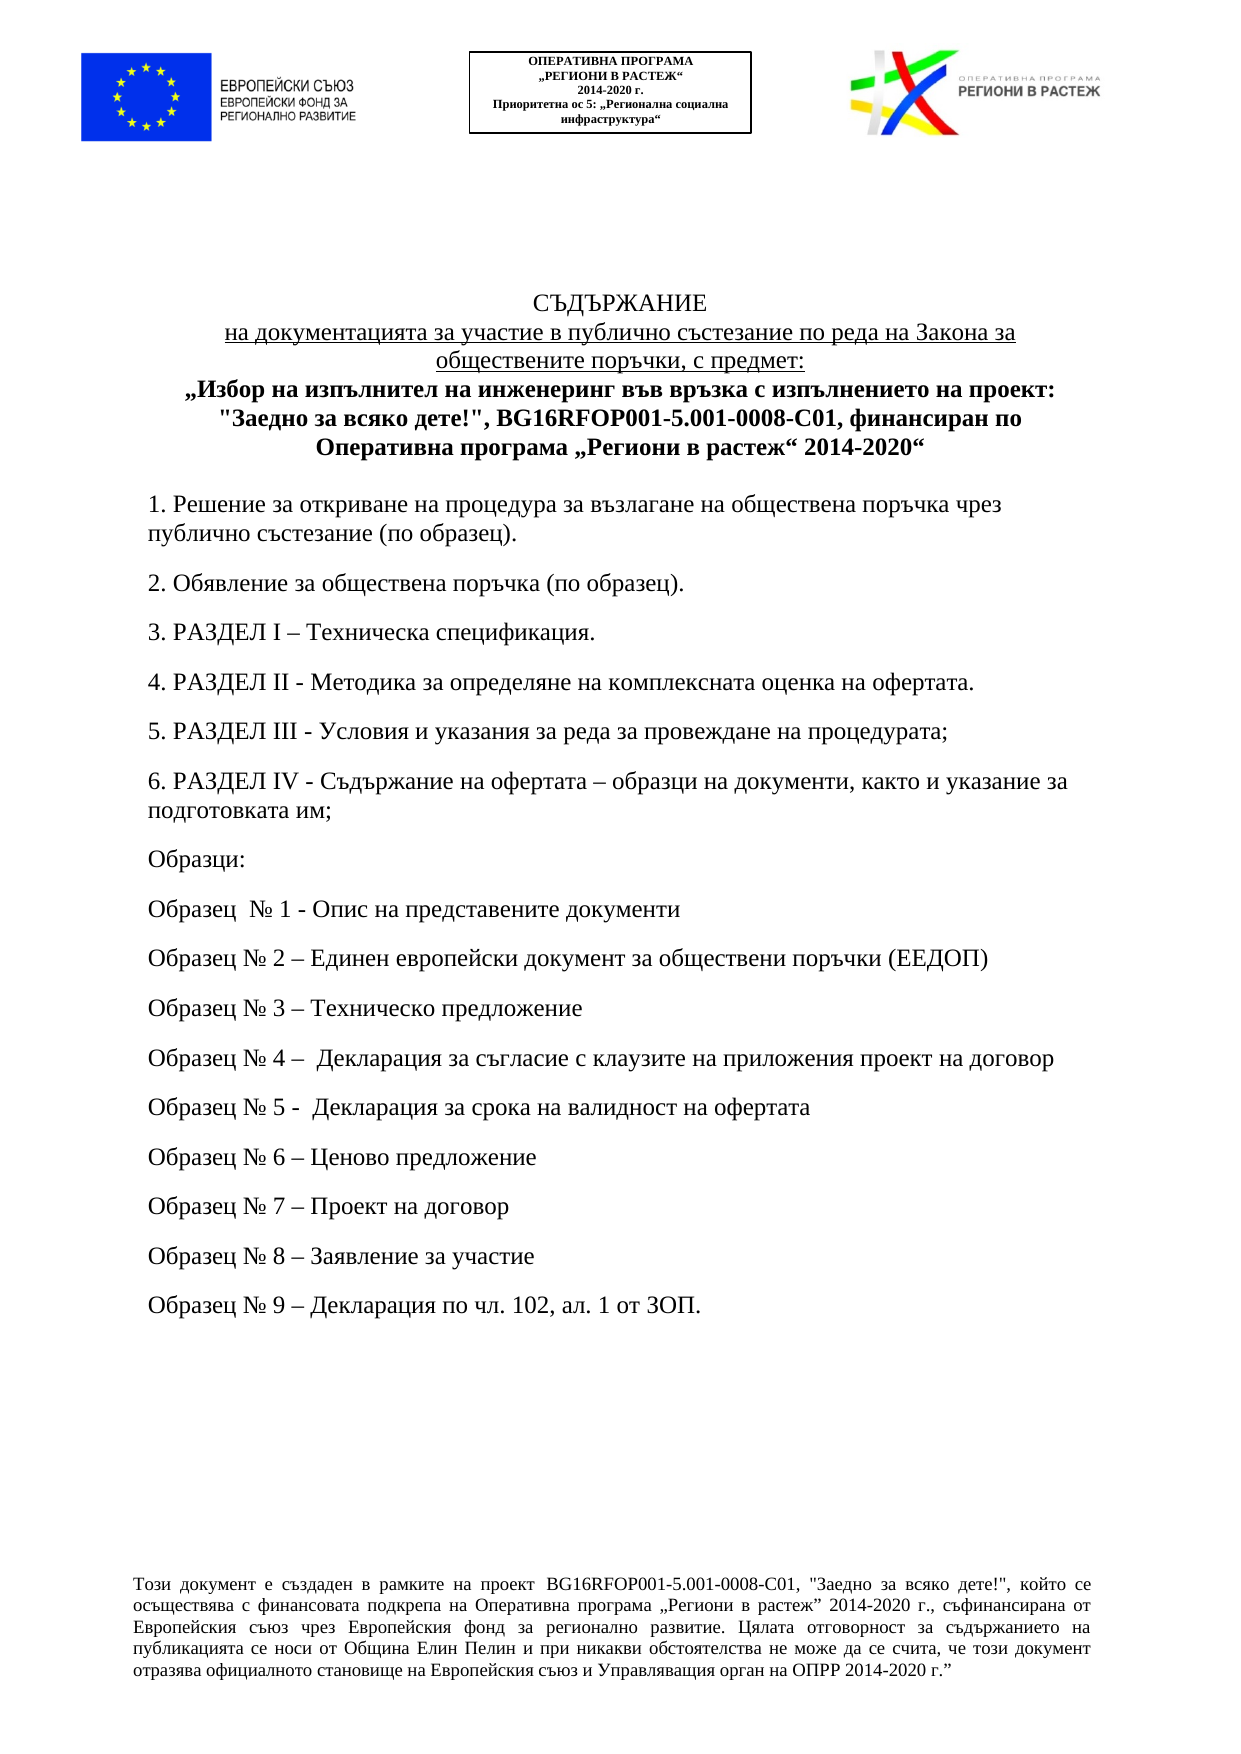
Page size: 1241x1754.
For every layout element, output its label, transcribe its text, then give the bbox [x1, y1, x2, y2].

text Образец № 9 – Декларация по чл. 102, ал. 1 от ЗОП. [148, 1291, 1093, 1319]
text 5. РАЗДЕЛ ІІІ - Условия и указания за реда за провеждане на процедурата; [148, 716, 1093, 745]
text Образец № 8 – Заявление за участие [148, 1241, 1093, 1270]
text Образец № 5 - Декларация за срока на валидност на офертата [148, 1092, 1093, 1121]
text 3. РАЗДЕЛ І – Техническа спецификация. [148, 617, 1093, 646]
text 4. РАЗДЕЛ ІІ - Методика за определяне на комплексната оценка на офертата. [148, 667, 1093, 696]
text СЪДЪРЖАНИЕ [148, 288, 1093, 317]
text 1. Решение за откриване на процедура за възлагане на обществена поръчка чрез публично състезание (по образец). [148, 489, 1093, 547]
text „Избор на изпълнител на инженеринг във връзка с изпълнението на проект: "Заедно за всяко дете!", BG16RFOP001-5.001-0008-C01, финансиран по Оперативна програма „Региони в растеж“ 2014-2020“ [148, 374, 1093, 461]
text Образец № 3 – Техническо предложение [148, 993, 1093, 1022]
text Образец № 7 – Проект на договор [148, 1191, 1093, 1220]
text на документацията за участие в публично състезание по реда на Закона за обществените поръчки, с предмет: [148, 317, 1093, 374]
text 2. Обявление за обществена поръчка (по образец). [148, 568, 1093, 596]
text Образец № 6 – Ценово предложение [148, 1142, 1093, 1171]
text Образци: [148, 844, 1093, 873]
text Образец № 2 – Единен европейски документ за обществени поръчки (ЕЕДОП) [148, 943, 1093, 972]
text Образец № 4 – Декларация за съгласие с клаузите на приложения проект на договор [148, 1043, 1093, 1071]
text 6. РАЗДЕЛ ІV - Съдържание на офертата – образци на документи, както и указание за подготовката им; [148, 766, 1093, 823]
text Образец № 1 - Опис на представените документи [148, 894, 1093, 923]
picture [68, 43, 380, 153]
picture [837, 43, 1116, 138]
